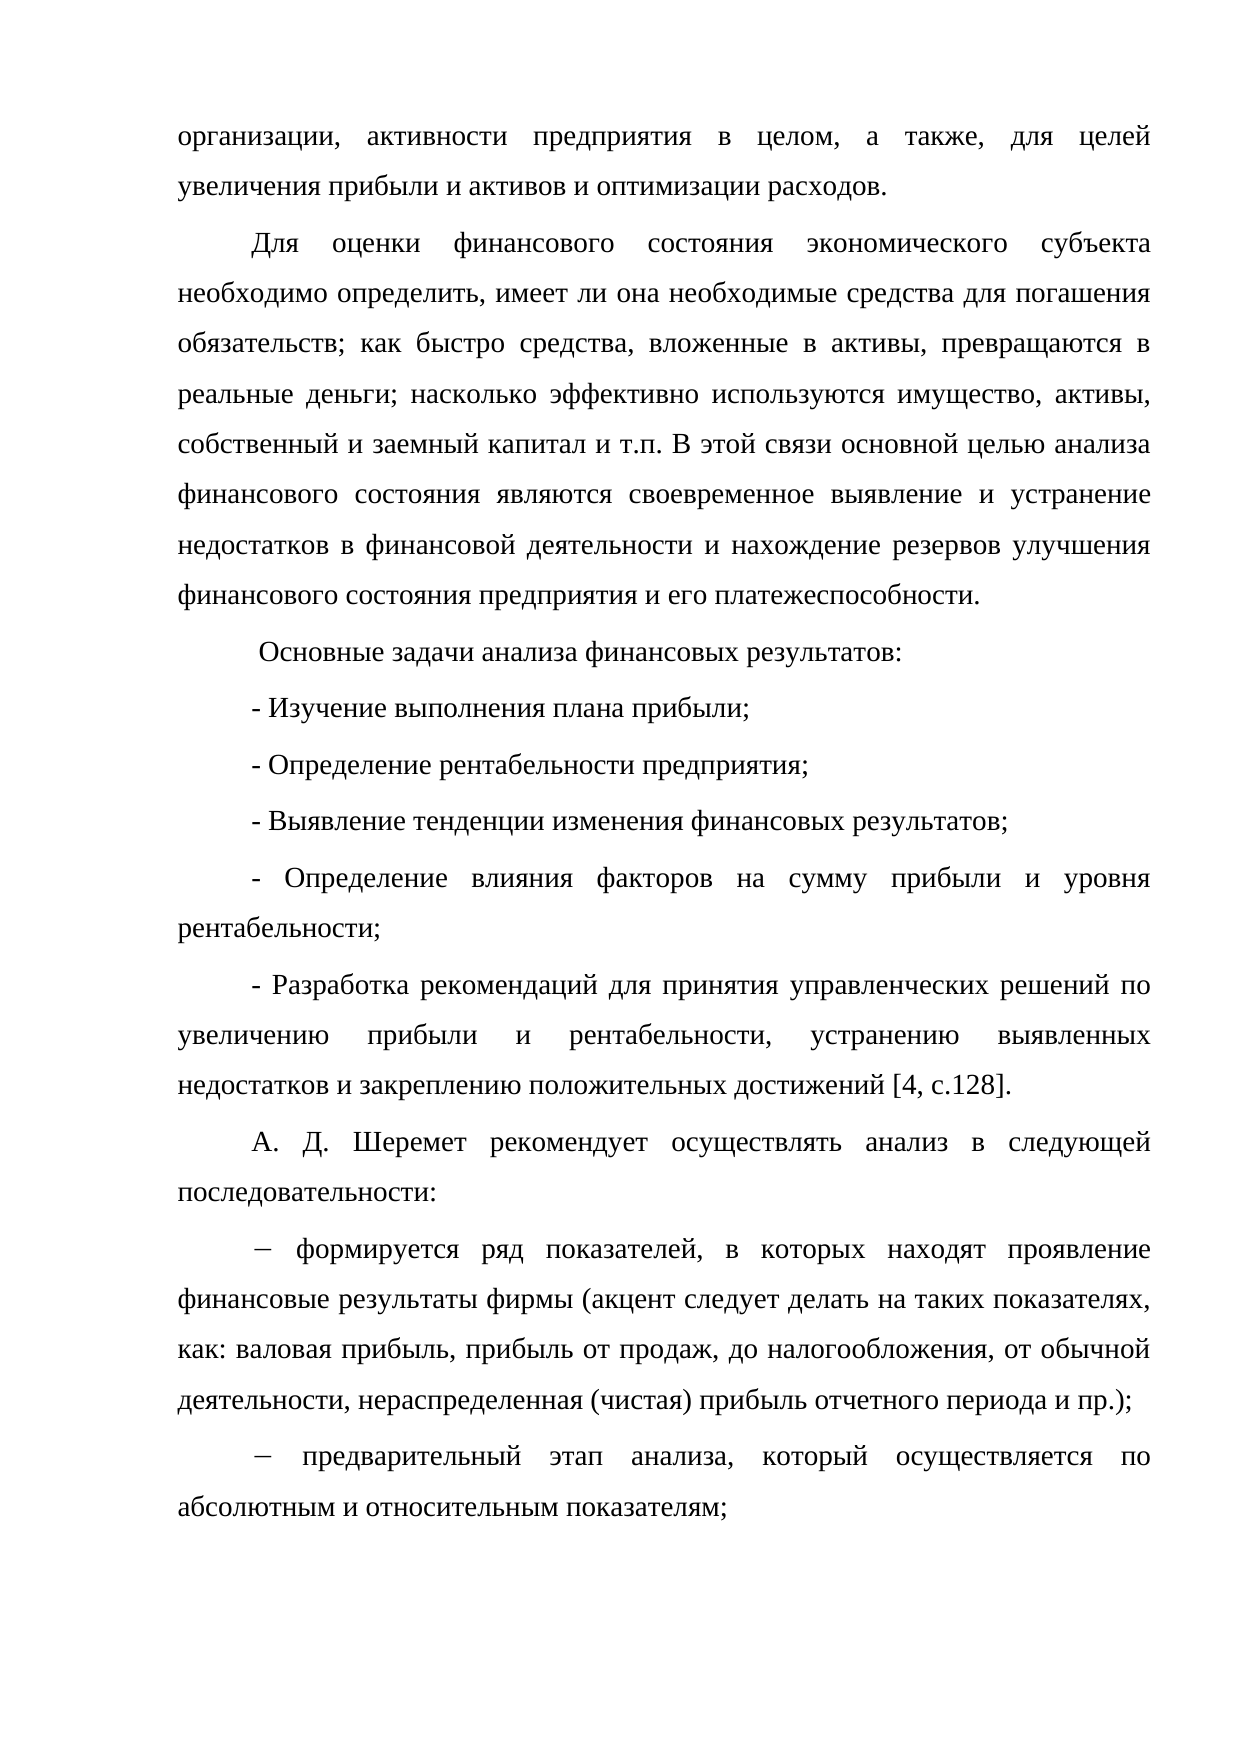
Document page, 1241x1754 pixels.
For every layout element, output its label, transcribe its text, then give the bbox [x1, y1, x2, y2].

text - Разработка рекомендаций для принятия управленческих решений по увеличению прибыли и рентабельности, устранению выявленных недостатков и закреплению положительных достижений [4, с.128]. [177, 967, 1152, 1101]
text формируется ряд показателей, в которых находят проявление финансовые результаты фирмы (акцент следует делать на таких показателях, как: валовая прибыль, прибыль от продаж, до налогообложения, от обычной деятельности, нераспределенная (чистая) прибыль отчетного периода и пр.); [177, 1231, 1152, 1416]
text Основные задачи анализа финансовых результатов: [177, 634, 1152, 667]
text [177, 118, 1152, 202]
text Для оценки финансового состояния экономического субъекта необходимо определить, имеет ли она необходимые средства для погашения обязательств; как быстро средства, вложенные в активы, превращаются в реальные деньги; насколько эффективно используются имущество, активы, собственный и заемный капитал и т.п. В этой связи основной целью анализа финансового состояния являются своевременное выявление и устранение недостатков в финансовой деятельности и нахождение резервов улучшения финансового состояния предприятия и его платежеспособности. [177, 225, 1152, 611]
text - Выявление тенденции изменения финансовых результатов; [177, 803, 1152, 837]
text - Изучение выполнения плана прибыли; [177, 690, 1152, 724]
text предварительный этап анализа, который осуществляется по абсолютным и относительным показателям; [177, 1438, 1152, 1522]
text - Определение влияния факторов на сумму прибыли и уровня рентабельности; [177, 860, 1152, 944]
text - Определение рентабельности предприятия; [177, 747, 1152, 780]
text А. Д. Шеремет рекомендует осуществлять анализ в следующей последовательности: [177, 1124, 1152, 1208]
